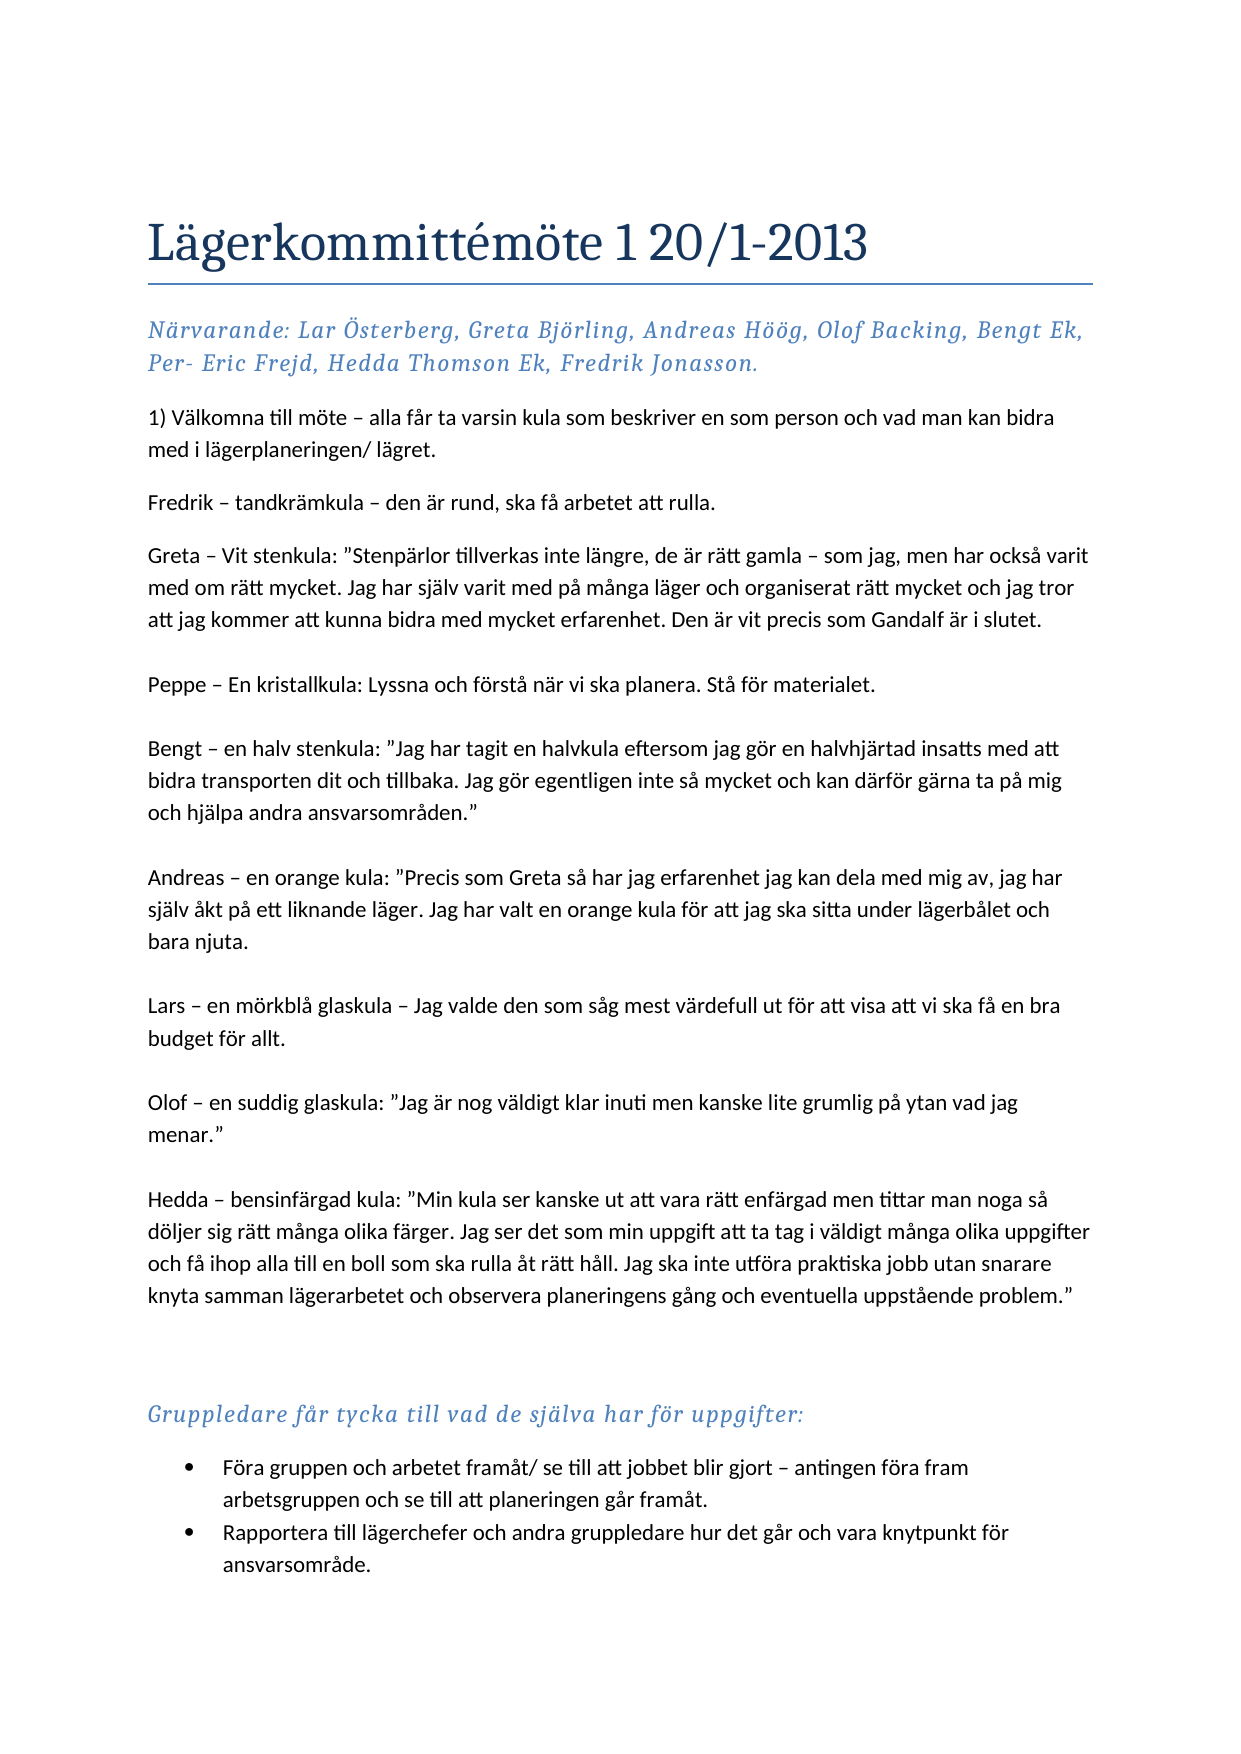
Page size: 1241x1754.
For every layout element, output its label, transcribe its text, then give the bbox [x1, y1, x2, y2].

subtitle Närvarande: Lar Österberg, Greta Björling, Andreas Höög, Olof Backing, Bengt Ek, Per- Eric Frejd, Hedda Thomson Ek, Fredrik Jonasson. [148, 316, 1093, 378]
list Rapportera till lägerchefer och andra gruppledare hur det går och vara knytpunkt för ansvarsområde. [185, 1518, 1093, 1578]
title Lägerkommittémöte 1 20/1-2013 [148, 212, 1093, 283]
text Hedda – bensinfärgad kula: ”Min kula ser kanske ut att vara rätt enfärgad men tittar man noga så döljer sig rätt många olika färger. Jag ser det som min uppgift att ta tag i väldigt många olika uppgifter och få ihop alla till en boll som ska rulla åt rätt håll. Jag ska inte utföra praktiska jobb utan snarare knyta samman lägerarbetet och observera planeringens gång och eventuella uppstående problem.” [148, 1185, 1093, 1309]
list Föra gruppen och arbetet framåt/ se till att jobbet blir gjort – antingen föra fram arbetsgruppen och se till att planeringen går framåt. [185, 1453, 1093, 1514]
text Andreas – en orange kula: ”Precis som Greta så har jag erfarenhet jag kan dela med mig av, jag har själv åkt på ett liknande läger. Jag har valt en orange kula för att jag ska sitta under lägerbålet och bara njuta. [148, 863, 1093, 955]
text Olof – en suddig glaskula: ”Jag är nog väldigt klar inuti men kanske lite grumlig på ytan vad jag menar.” [148, 1088, 1093, 1148]
text Lars – en mörkblå glaskula – Jag valde den som såg mest värdefull ut för att visa att vi ska få en bra budget för allt. [148, 992, 1093, 1052]
text Peppe – En kristallkula: Lyssna och förstå när vi ska planera. Stå för materialet. [148, 670, 1093, 698]
text Fredrik – tandkrämkula – den är rund, ska få arbetet att rulla. [148, 488, 1093, 516]
text Bengt – en halv stenkula: ”Jag har tagit en halvkula eftersom jag gör en halvhjärtad insatts med att bidra transporten dit och tillbaka. Jag gör egentligen inte så mycket och kan därför gärna ta på mig och hjälpa andra ansvarsområden.” [148, 734, 1093, 827]
text 1) Välkomna till möte – alla får ta varsin kula som beskriver en som person och vad man kan bidra med i lägerplaneringen/ lägret. [148, 403, 1093, 463]
subtitle Gruppledare får tycka till vad de själva har för uppgifter: [148, 1399, 1093, 1428]
text Greta – Vit stenkula: ”Stenpärlor tillverkas inte längre, de är rätt gamla – som jag, men har också varit med om rätt mycket. Jag har själv varit med på många läger och organiserat rätt mycket och jag tror att jag kommer att kunna bidra med mycket erfarenhet. Den är vit precis som Gandalf är i slutet. [148, 541, 1093, 633]
